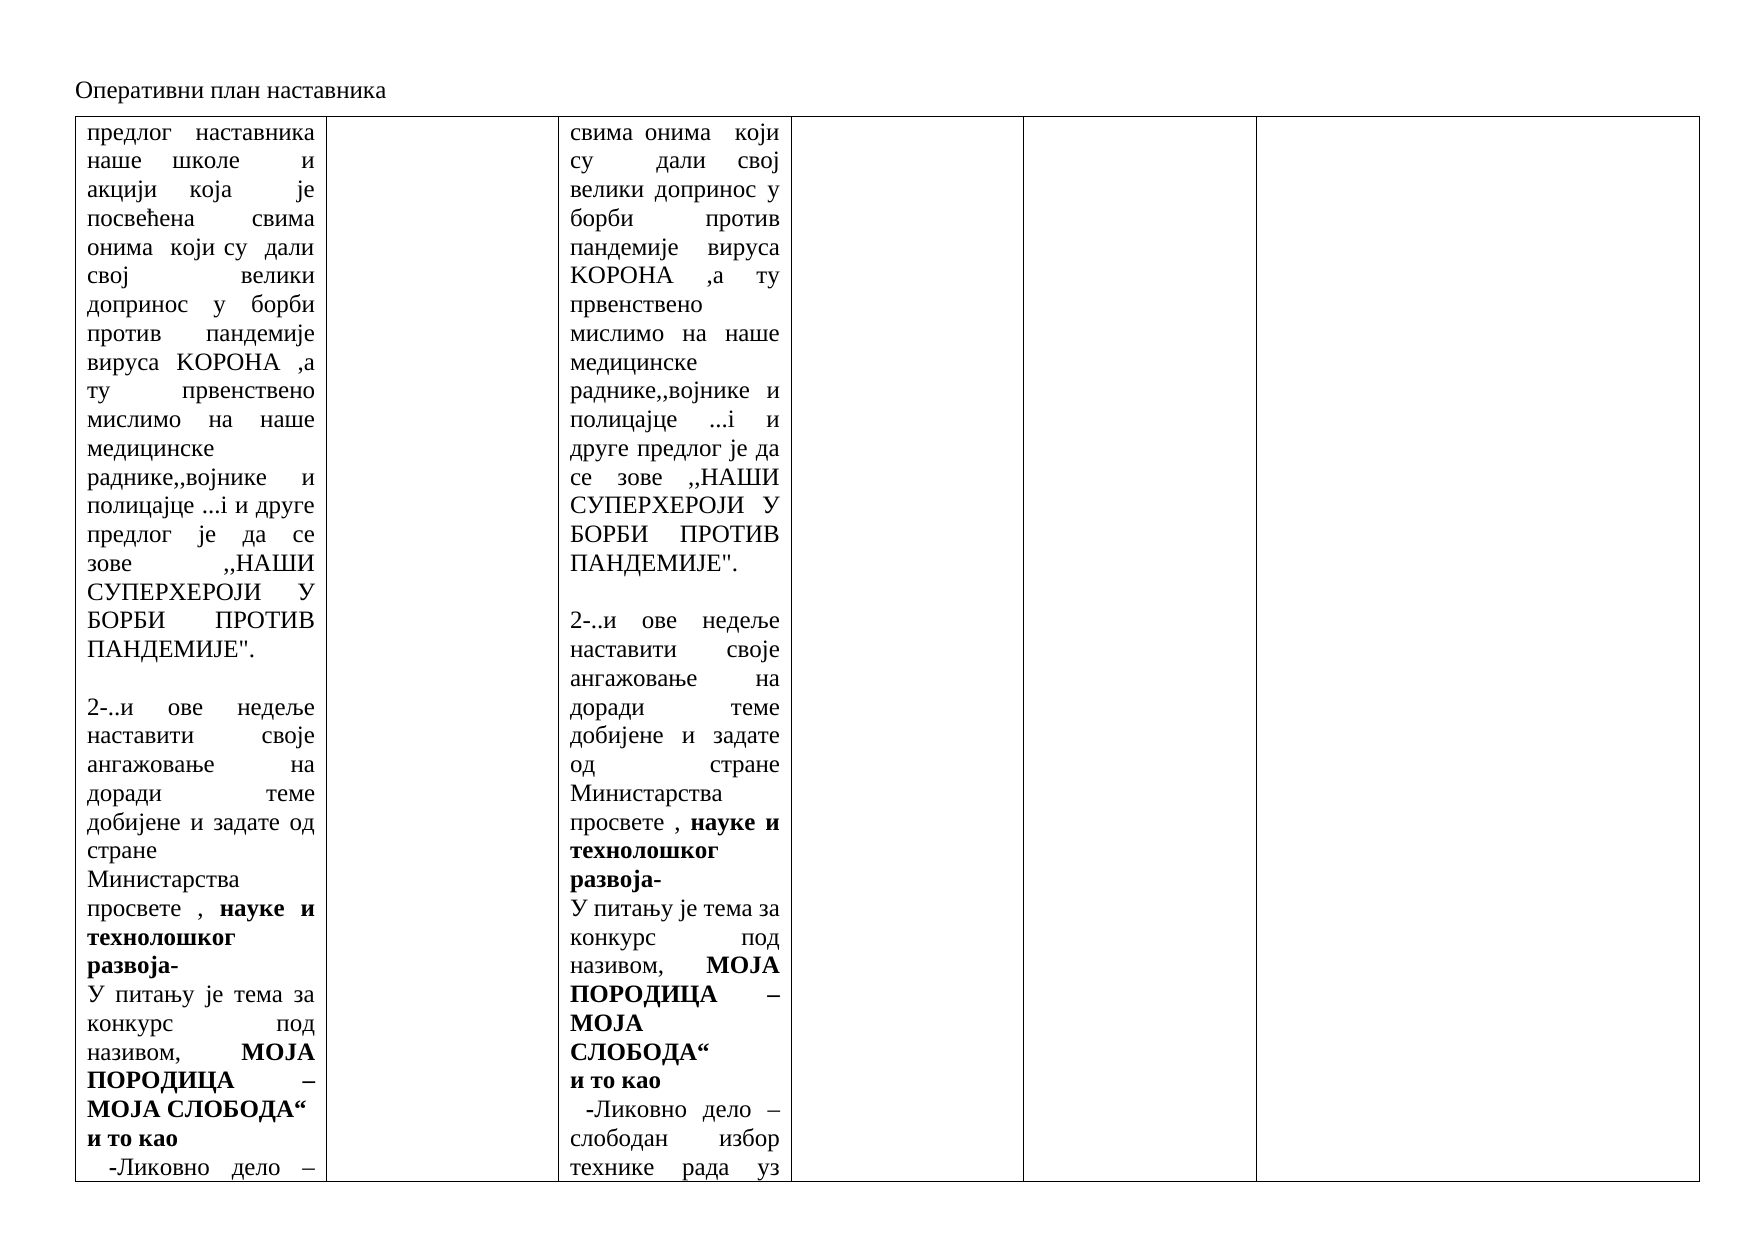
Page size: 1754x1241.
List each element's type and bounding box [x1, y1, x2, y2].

table_cell [76, 117, 326, 1181]
table_cell [1024, 117, 1256, 1181]
table_cell [792, 117, 1023, 1181]
table_cell [327, 117, 558, 1181]
table_cell [559, 117, 791, 1181]
table_cell [1257, 117, 1699, 1181]
